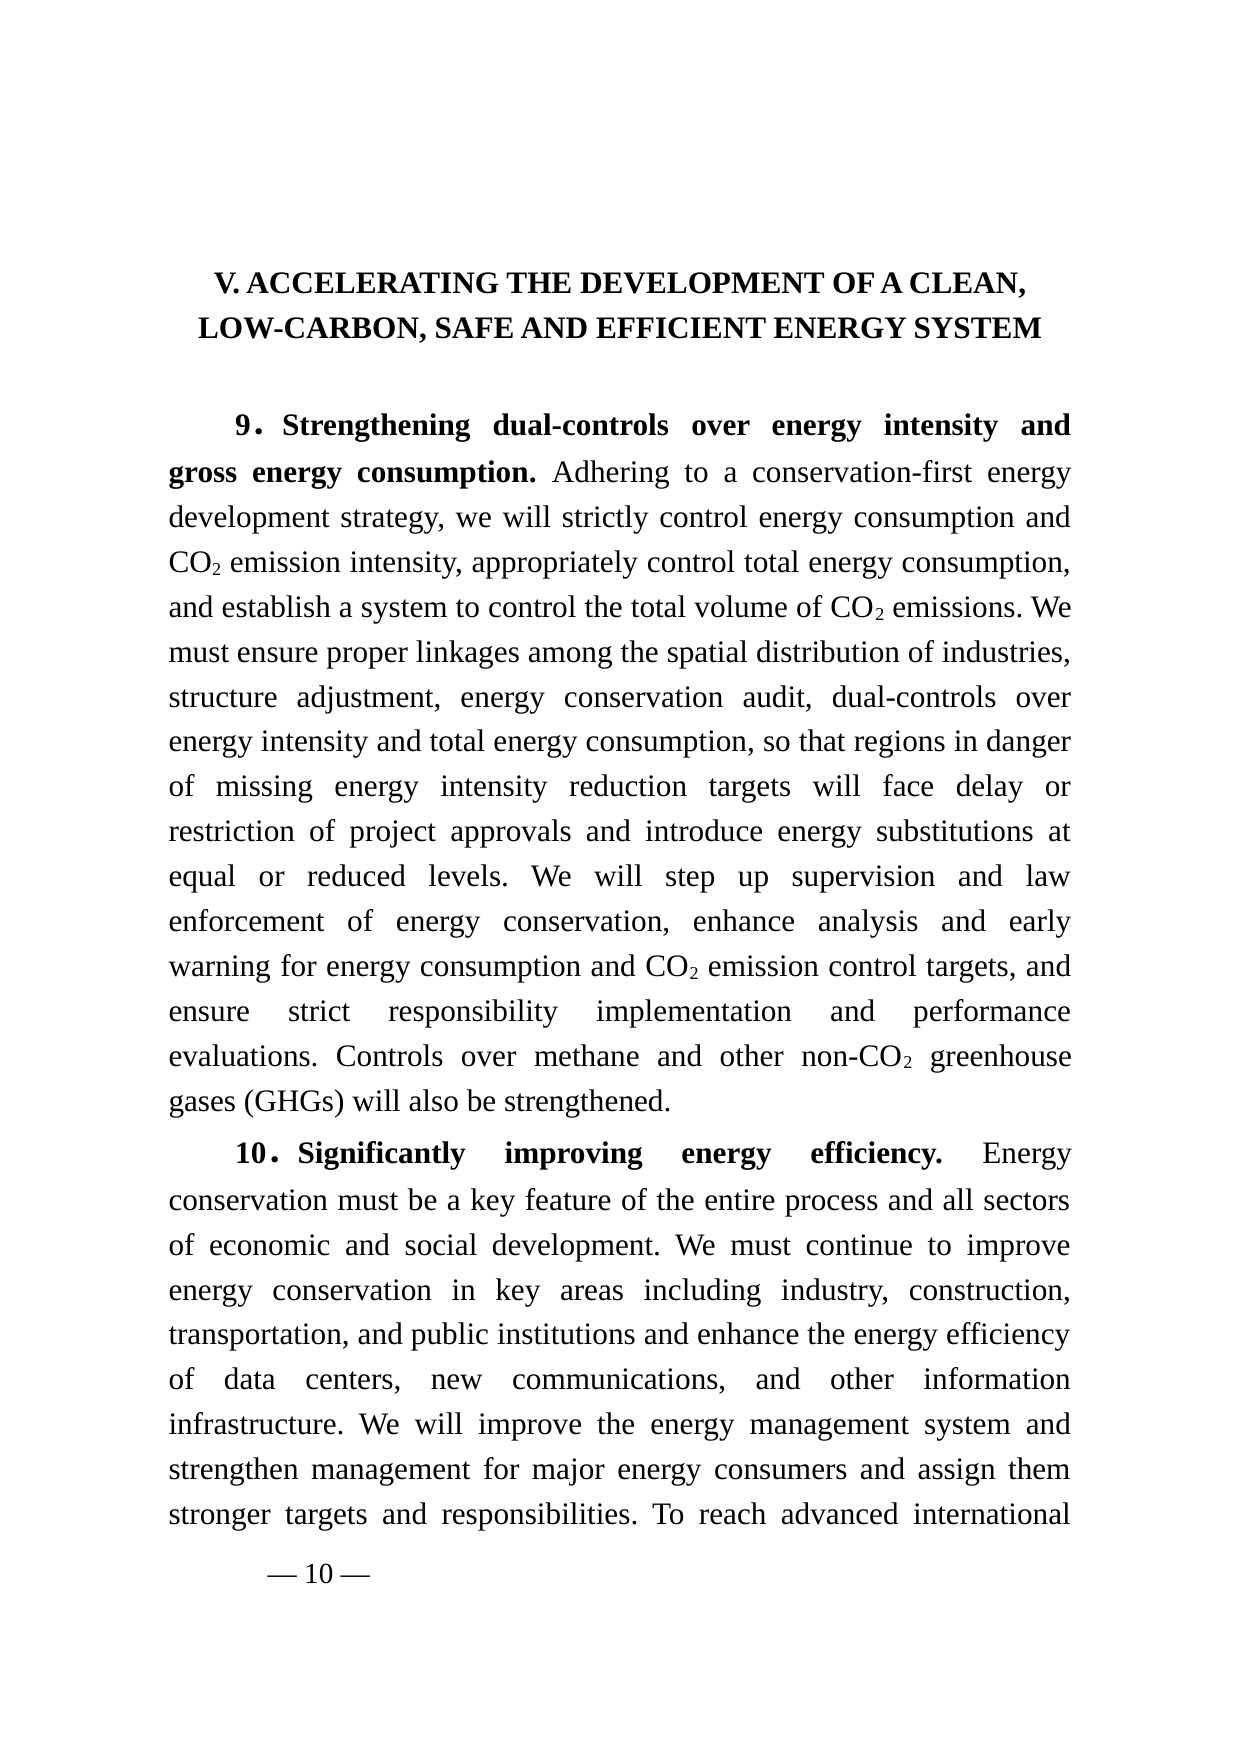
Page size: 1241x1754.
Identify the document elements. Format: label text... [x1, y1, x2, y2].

list Strengthening dual-controls over energy intensity and gross energy consumption. Adhering to a conservation-first energy development strategy, we will strictly control energy consumption and CO2 emission intensity, appropriately control total energy consumption, and establish a system to control the total volume of CO2 emissions. We must ensure proper linkages among the spatial distribution of industries, structure adjustment, energy conservation audit, dual-controls over energy intensity and total energy consumption, so that regions in danger of missing energy intensity reduction targets will face delay or restriction of project approvals and introduce energy substitutions at equal or reduced levels. We will step up supervision and law enforcement of energy conservation, enhance analysis and early warning for energy consumption and CO2 emission control targets, and ensure strict responsibility implementation and performance evaluations. Controls over methane and other non-CO2 greenhouse gases (GHGs) will also be strengthened. [168, 399, 1072, 1118]
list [168, 1127, 1072, 1531]
text V. ACCELERATING THE DEVELOPMENT OF A CLEAN, LOW-CARBON, SAFE AND EFFICIENT ENERGY SYSTEM [168, 264, 1072, 345]
